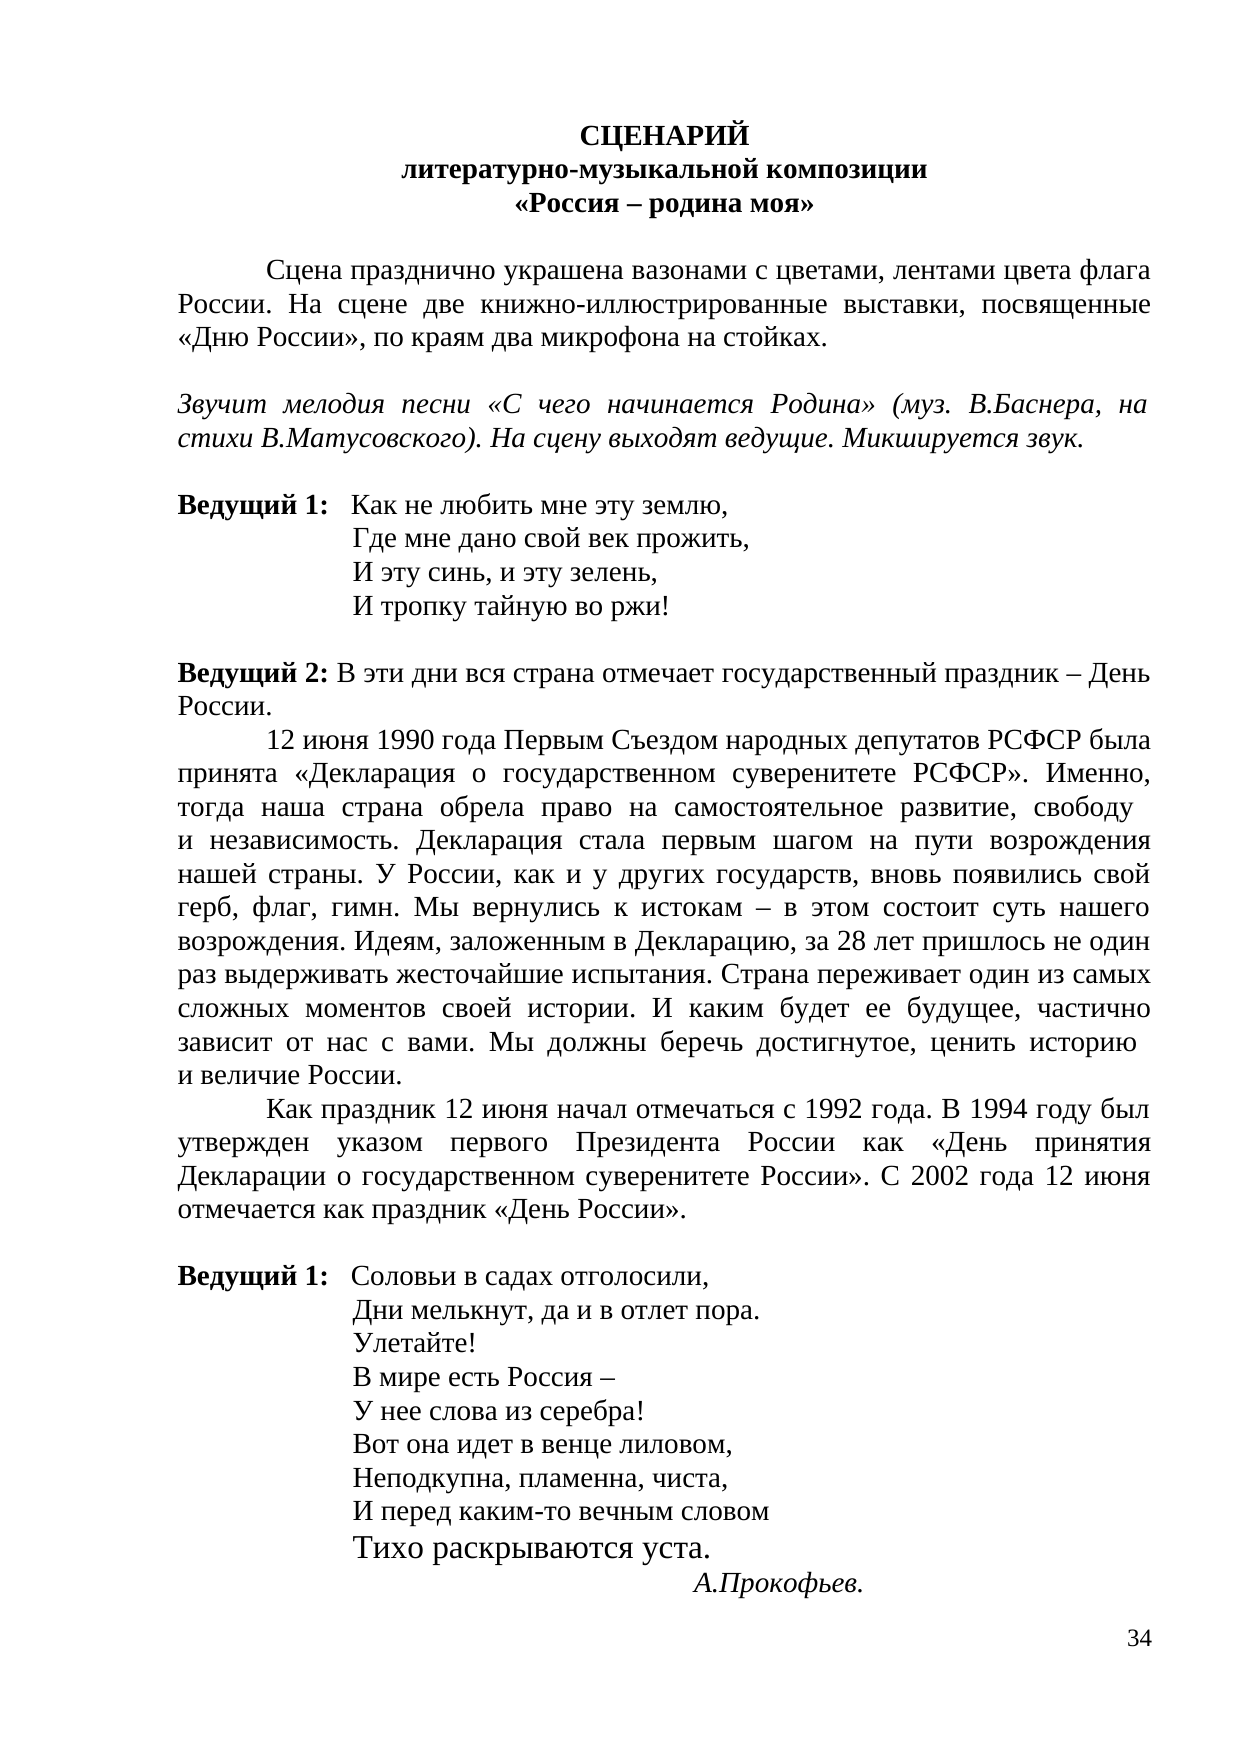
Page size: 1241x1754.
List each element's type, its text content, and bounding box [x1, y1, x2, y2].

text Тихо раскрываются уста. [177, 1527, 1152, 1565]
text СЦЕНАРИЙ [177, 118, 1152, 152]
text А.Прокофьев. [177, 1565, 1152, 1599]
text литературно-музыкальной композиции [177, 152, 1152, 185]
text Звучит мелодия песни «С чего начинается Родина» (муз. В.Баснера, на стихи В.Матусовского). На сцену выходят ведущие. Микшируется звук. [177, 386, 1152, 453]
text 12 июня 1990 года Первым Съездом народных депутатов РСФСР была принята «Декларация о государственном суверенитете РСФСР». Именно, тогда наша страна обрела право на самостоятельное развитие, свободу и независимость. Декларация стала первым шагом на пути возрождения нашей страны. У России, как и у других государств, вновь появились свой герб, флаг, гимн. Мы вернулись к истокам – в этом состоит суть нашего возрождения. Идеям, заложенным в Декларацию, за 28 лет пришлось не один раз выдерживать жесточайшие испытания. Страна переживает один из самых сложных моментов своей истории. И каким будет ее будущее, частично зависит от нас с вами. Мы должны беречь достигнутое, ценить историю и величие России. [177, 722, 1152, 1091]
text Дни мелькнут, да и в отлет пора. [177, 1292, 1152, 1326]
text Где мне дано свой век прожить, [177, 521, 1152, 554]
text И эту синь, и эту зелень, [177, 554, 1152, 588]
text У нее слова из серебра! [177, 1393, 1152, 1426]
text В мире есть Россия – [177, 1359, 1152, 1393]
text Сцена празднично украшена вазонами с цветами, лентами цвета флага России. На сцене две книжно-иллюстрированные выставки, посвященные «Дню России», по краям два микрофона на стойках. [177, 252, 1152, 353]
text Неподкупна, пламенна, чиста, [177, 1460, 1152, 1493]
text Ведущий 1: Как не любить мне эту землю, [177, 487, 1152, 521]
text Вот она идет в венце лиловом, [177, 1426, 1152, 1460]
text Как праздник 12 июня начал отмечаться с 1992 года. В 1994 году был утвержден указом первого Президента России как «День принятия Декларации о государственном суверенитете России». С 2002 года 12 июня отмечается как праздник «День России». [177, 1091, 1152, 1225]
text Ведущий 2: В эти дни вся страна отмечает государственный праздник – День России. [177, 655, 1152, 722]
text Улетайте! [177, 1326, 1152, 1359]
text «Россия – родина моя» [177, 185, 1152, 219]
text И перед каким-то вечным словом [177, 1493, 1152, 1527]
text Ведущий 1: Соловьи в садах отголосили, [177, 1258, 1152, 1292]
text И тропку тайную во ржи! [177, 588, 1152, 621]
